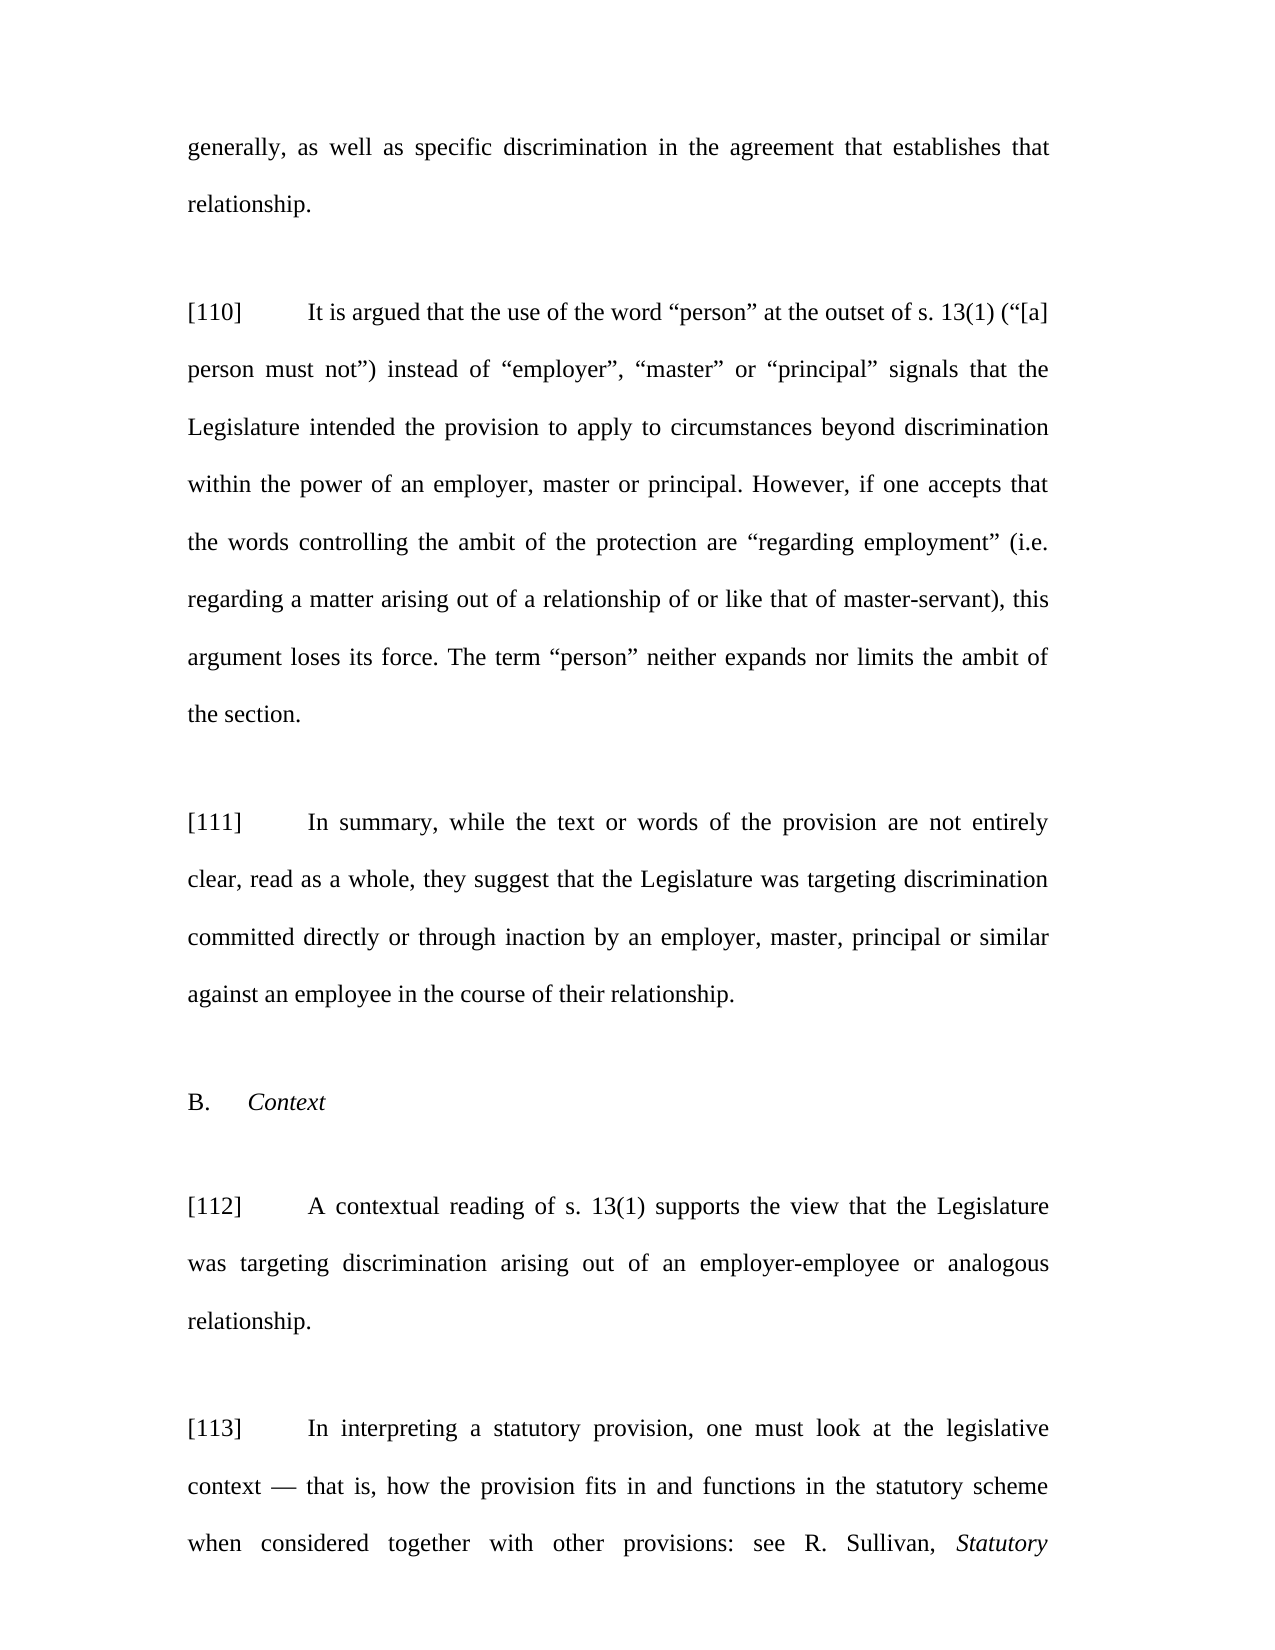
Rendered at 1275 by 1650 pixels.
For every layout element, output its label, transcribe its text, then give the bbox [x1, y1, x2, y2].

title Context [187, 1087, 1050, 1116]
text A contextual reading of s. 13(1) supports the view that the Legislature was targeting discrimination arising out of an employer-employee or analogous relationship. [187, 1191, 1050, 1334]
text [187, 132, 1050, 218]
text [187, 1413, 1050, 1557]
text It is argued that the use of the word “person” at the outset of s. 13(1) (“[a] person must not”) instead of “employer”, “master” or “principal” signals that the Legislature intended the provision to apply to circumstances beyond discrimination within the power of an employer, master or principal. However, if one accepts that the words controlling the ambit of the protection are “regarding employment” (i.e. regarding a matter arising out of a relationship of or like that of master-servant), this argument loses its force. The term “person” neither expands nor limits the ambit of the section. [187, 297, 1050, 728]
text In summary, while the text or words of the provision are not entirely clear, read as a whole, they suggest that the Legislature was targeting discrimination committed directly or through inaction by an employer, master, principal or similar against an employee in the course of their relationship. [187, 807, 1050, 1008]
